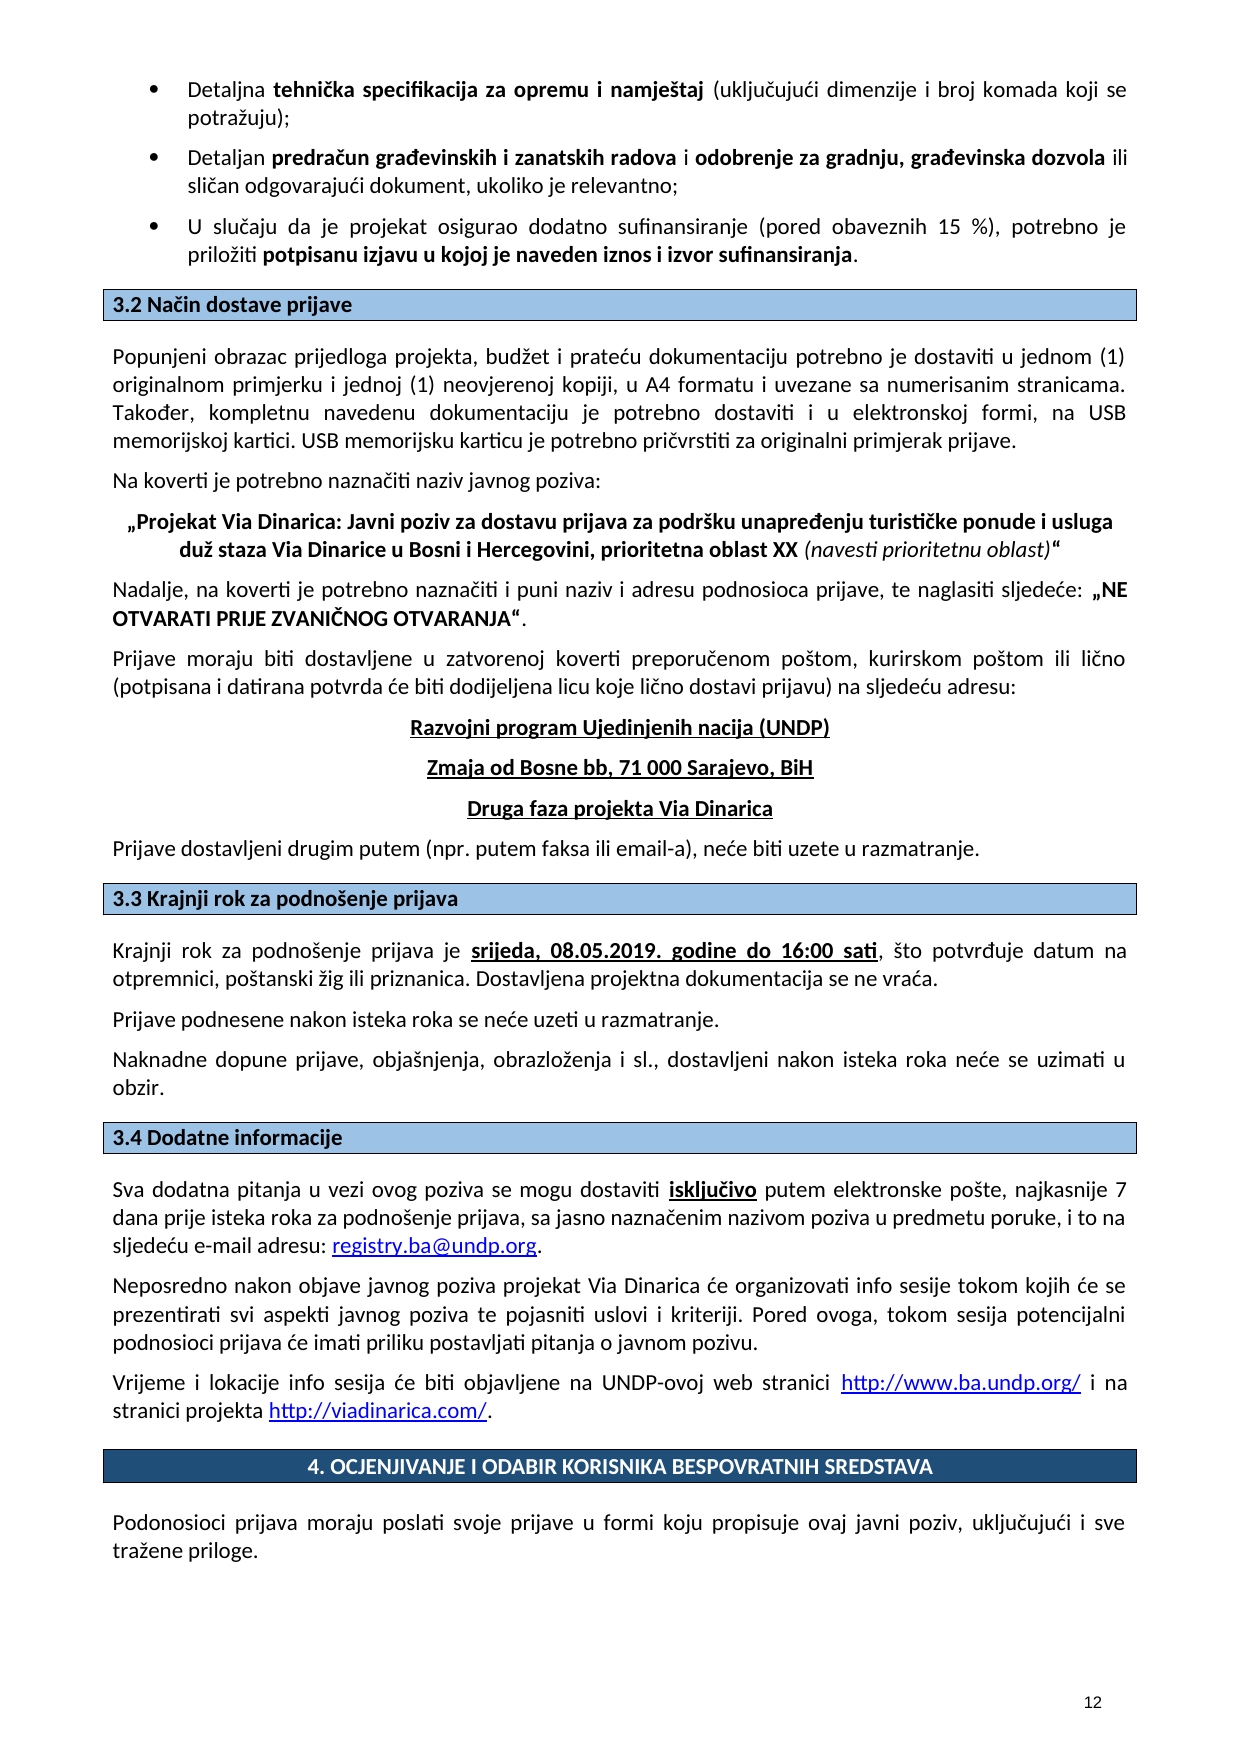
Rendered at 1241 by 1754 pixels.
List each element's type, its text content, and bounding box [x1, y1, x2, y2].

list U slučaju da je projekat osigurao dodatno sufinansiranje (pored obaveznih 15 %), potrebno je priložiti potpisanu izjavu u kojoj je naveden iznos i izvor sufinansiranja. [150, 212, 1128, 268]
text Nadalje, na koverti je potrebno naznačiti i puni naziv i adresu podnosioca prijave, te naglasiti sljedeće: „Ne otvarati prije zvaničnog otvaranja“. [112, 576, 1128, 632]
text Prijave podnesene nakon isteka roka se neće uzeti u razmatranje. [112, 1005, 1128, 1033]
text „Projekat Via Dinarica: Javni poziv za dostavu prijava za podršku unapređenju turističke ponude i usluga duž staza Via Dinarice u Bosni i Hercegovini, prioritetna oblast XX (navesti prioritetnu oblast)“ [112, 507, 1128, 563]
text Podonosioci prijava moraju poslati svoje prijave u formi koju propisuje ovaj javni poziv, uključujući i sve tražene priloge. [112, 1508, 1128, 1564]
text Druga faza projekta Via Dinarica [112, 794, 1128, 822]
subtitle 3.2 Način dostave prijave [104, 290, 1136, 320]
subtitle 4. Ocjenjivanje i odabir korisnika bespovratnih sredstava [104, 1450, 1136, 1482]
text Na koverti je potrebno naznačiti naziv javnog poziva: [112, 467, 1128, 494]
subtitle 3.3 Krajnji rok za podnošenje prijava [104, 884, 1136, 914]
text Krajnji rok za podnošenje prijava je srijeda, 08.05.2019. godine do 16:00 sati, što potvrđuje datum na otpremnici, poštanski žig ili priznanica. Dostavljena projektna dokumentacija se ne vraća. [112, 936, 1128, 992]
text Neposredno nakon objave javnog poziva projekat Via Dinarica će organizovati info sesije tokom kojih će se prezentirati svi aspekti javnog poziva te pojasniti uslovi i kriteriji. Pored ovoga, tokom sesija potencijalni podnosioci prijava će imati priliku postavljati pitanja o javnom pozivu. [112, 1272, 1128, 1356]
text Sva dodatna pitanja u vezi ovog poziva se mogu dostaviti isključivo putem elektronske pošte, najkasnije 7 dana prije isteka roka za podnošenje prijava, sa jasno naznačenim nazivom poziva u predmetu poruke, i to na sljedeću e-mail adresu: registry.ba@undp.org. [112, 1175, 1128, 1259]
text Naknadne dopune prijave, objašnjenja, obrazloženja i sl., dostavljeni nakon isteka roka neće se uzimati u obzir. [112, 1045, 1128, 1101]
list Detaljan predračun građevinskih i zanatskih radova i odobrenje za gradnju, građevinska dozvola ili sličan odgovarajući dokument, ukoliko je relevantno; [150, 143, 1128, 199]
text Popunjeni obrazac prijedloga projekta, budžet i prateću dokumentaciju potrebno je dostaviti u jednom (1) originalnom primjerku i jednoj (1) neovjerenoj kopiji, u A4 formatu i uvezane sa numerisanim stranicama. Također, kompletnu navedenu dokumentaciju je potrebno dostaviti i u elektronskoj formi, na USB memorijskoj kartici. USB memorijsku karticu je potrebno pričvrstiti za originalni primjerak prijave. [112, 342, 1128, 454]
text Vrijeme i lokacije info sesija će biti objavljene na UNDP-ovoj web stranici http://www.ba.undp.org/ i na stranici projekta http://viadinarica.com/. [112, 1368, 1128, 1424]
text Zmaja od Bosne bb, 71 000 Sarajevo, BiH [112, 753, 1128, 781]
text Razvojni program Ujedinjenih nacija (UNDP) [112, 713, 1128, 741]
subtitle 3.4 Dodatne informacije [104, 1123, 1136, 1153]
text Prijave dostavljeni drugim putem (npr. putem faksa ili email-a), neće biti uzete u razmatranje. [112, 834, 1128, 862]
text Prijave moraju biti dostavljene u zatvorenoj koverti preporučenom poštom, kurirskom poštom ili lično (potpisana i datirana potvrda će biti dodijeljena licu koje lično dostavi prijavu) na sljedeću adresu: [112, 644, 1128, 700]
list Detaljna tehnička specifikacija za opremu i namještaj (uključujući dimenzije i broj komada koji se potražuju); [150, 75, 1128, 131]
